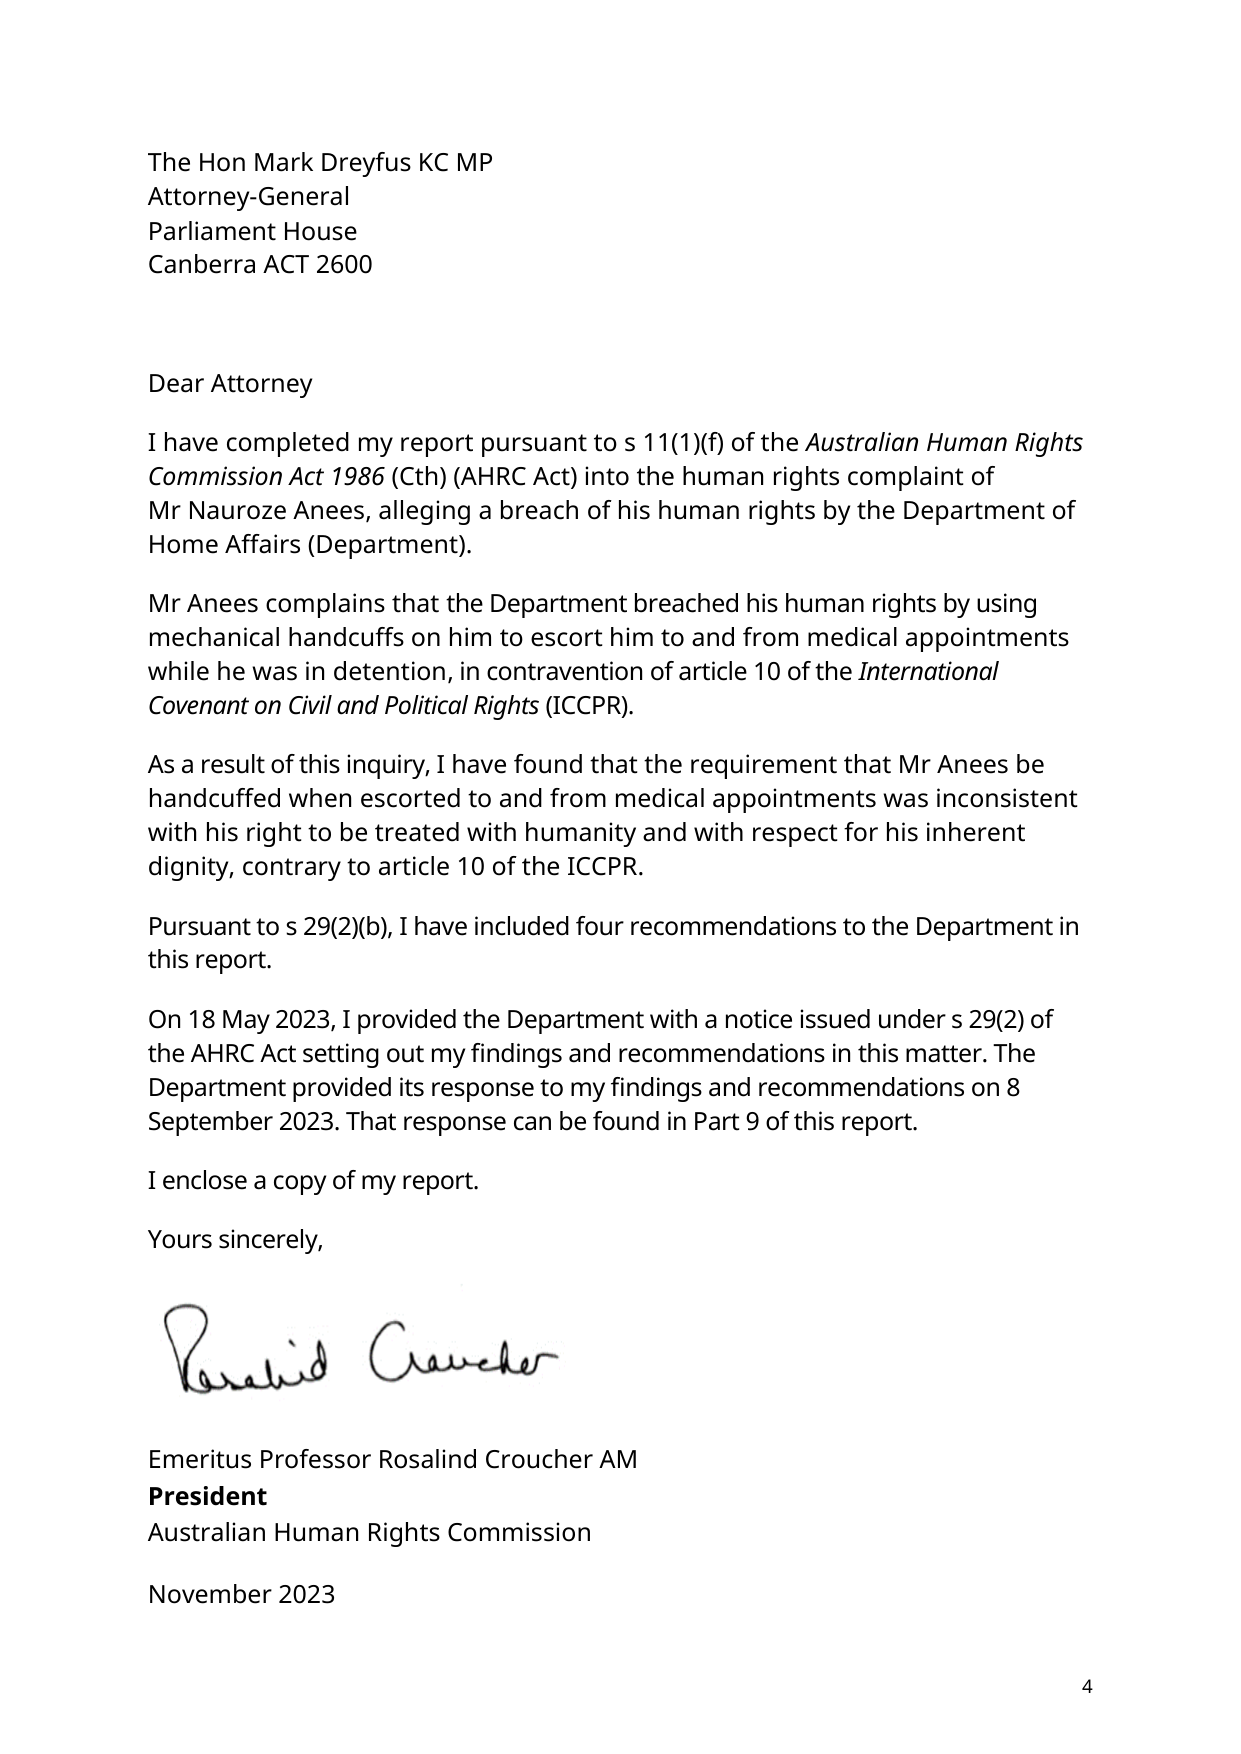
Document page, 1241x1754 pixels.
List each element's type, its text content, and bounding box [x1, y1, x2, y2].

text Parliament House [148, 213, 1092, 247]
text Dear Attorney [148, 365, 1092, 399]
text Yours sincerely, [148, 1222, 1092, 1256]
text Emeritus Professor Rosalind Croucher AM [148, 1442, 1092, 1476]
text I have completed my report pursuant to s 11(1)(f) of the Australian Human Rights Commission Act 1986 (Cth) (AHRC Act) into the human rights complaint of Mr Nauroze Anees, alleging a breach of his human rights by the Department of Home Affairs (Department). [148, 424, 1092, 561]
text Pursuant to s 29(2)(b), I have included four recommendations to the Department in this report. [148, 908, 1092, 976]
text Mr Anees complains that the Department breached his human rights by using mechanical handcuffs on him to escort him to and from medical appointments while he was in detention, in contravention of article 10 of the International Covenant on Civil and Political Rights (ICCPR). [148, 586, 1092, 722]
text The Hon Mark Dreyfus KC MP [148, 145, 1092, 179]
text I enclose a copy of my report. [148, 1162, 1092, 1197]
text Canberra ACT 2600 [148, 247, 1092, 281]
text November 2023 [148, 1577, 1092, 1611]
text President [148, 1478, 1092, 1512]
text Australian Human Rights Commission [148, 1515, 1092, 1549]
text As a result of this inquiry, I have found that the requirement that Mr Anees be handcuffed when escorted to and from medical appointments was inconsistent with his right to be treated with humanity and with respect for his inherent dignity, contrary to article 10 of the ICCPR. [148, 747, 1092, 883]
text Attorney-General [148, 179, 1092, 213]
text On 18 May 2023, I provided the Department with a notice issued under s 29(2) of the AHRC Act setting out my findings and recommendations in this matter. The Department provided its response to my findings and recommendations on 8 September 2023. That response can be found in Part 9 of this report. [148, 1001, 1092, 1137]
picture [147, 1280, 579, 1417]
